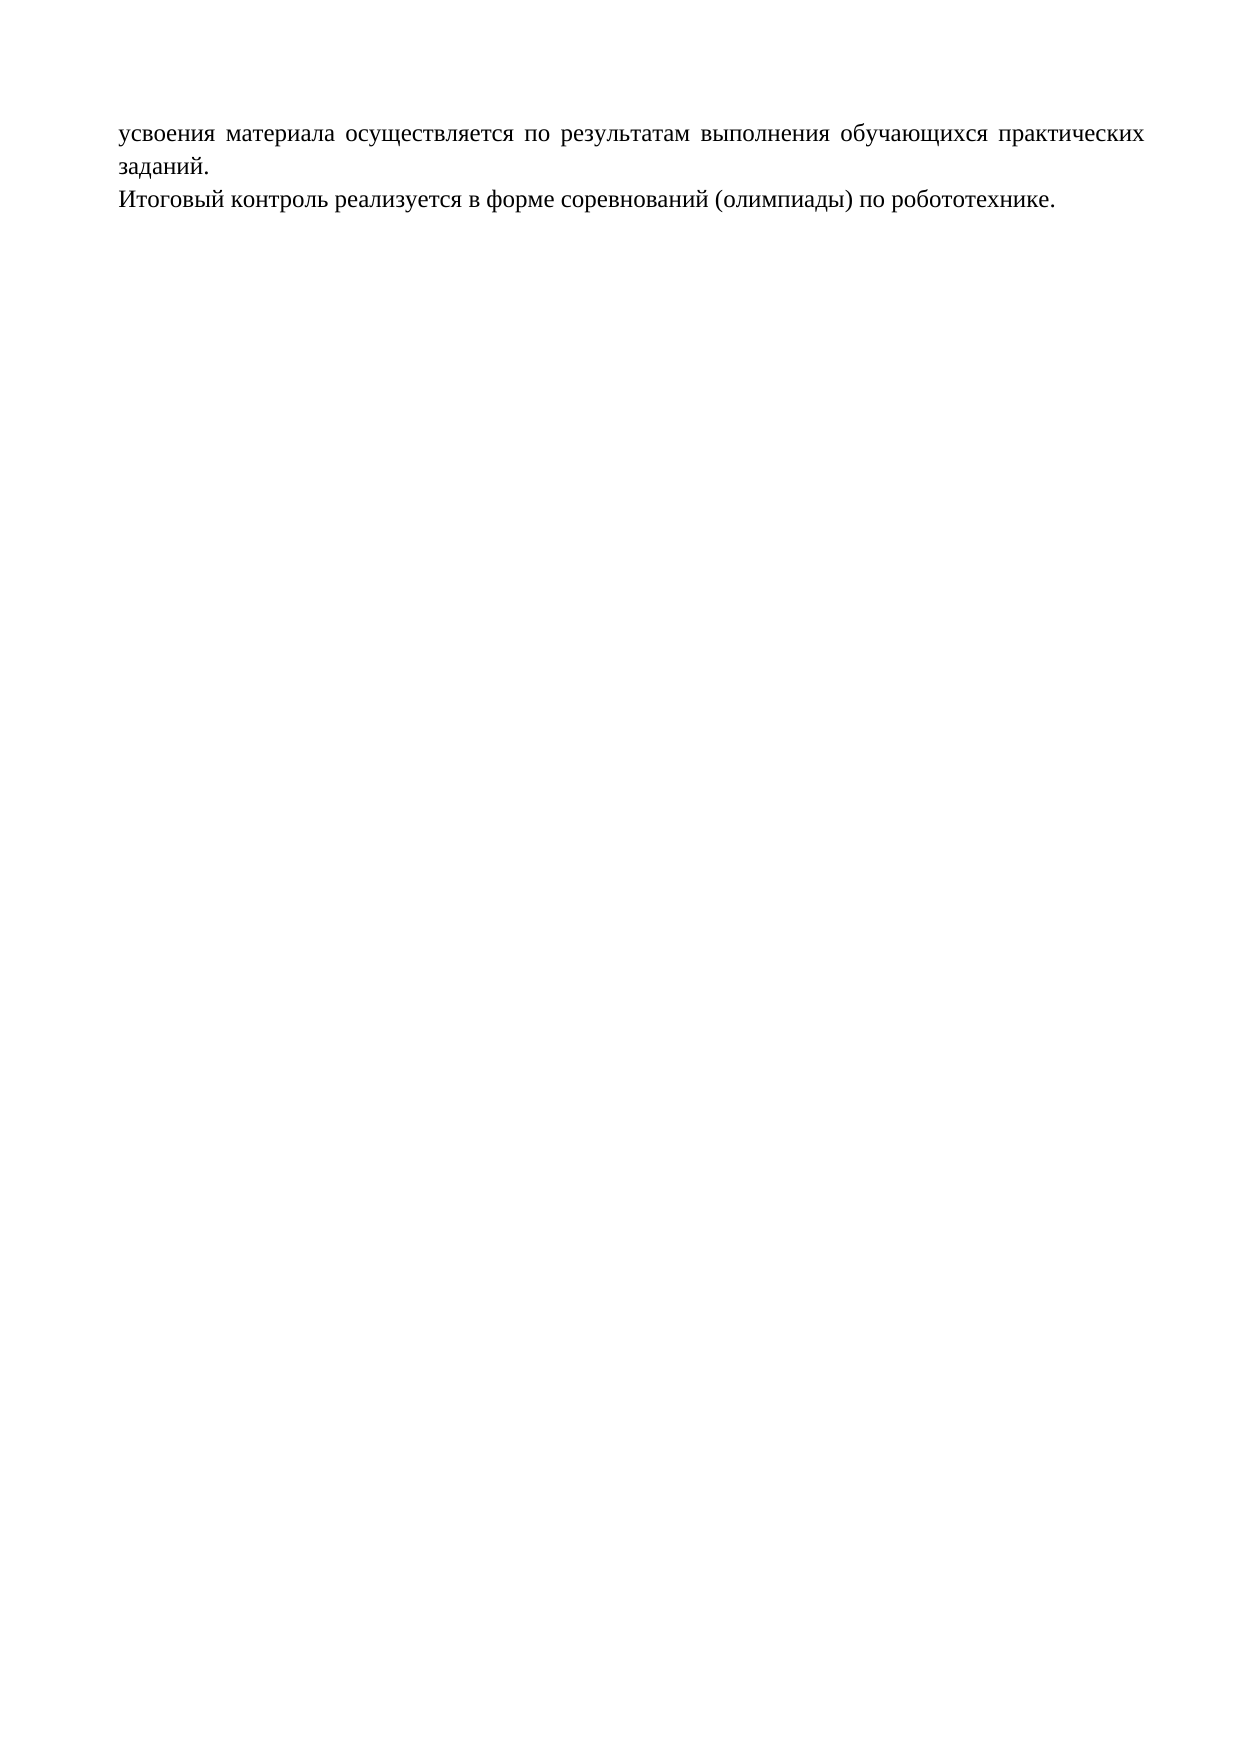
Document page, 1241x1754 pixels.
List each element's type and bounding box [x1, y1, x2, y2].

text [118, 118, 1152, 213]
